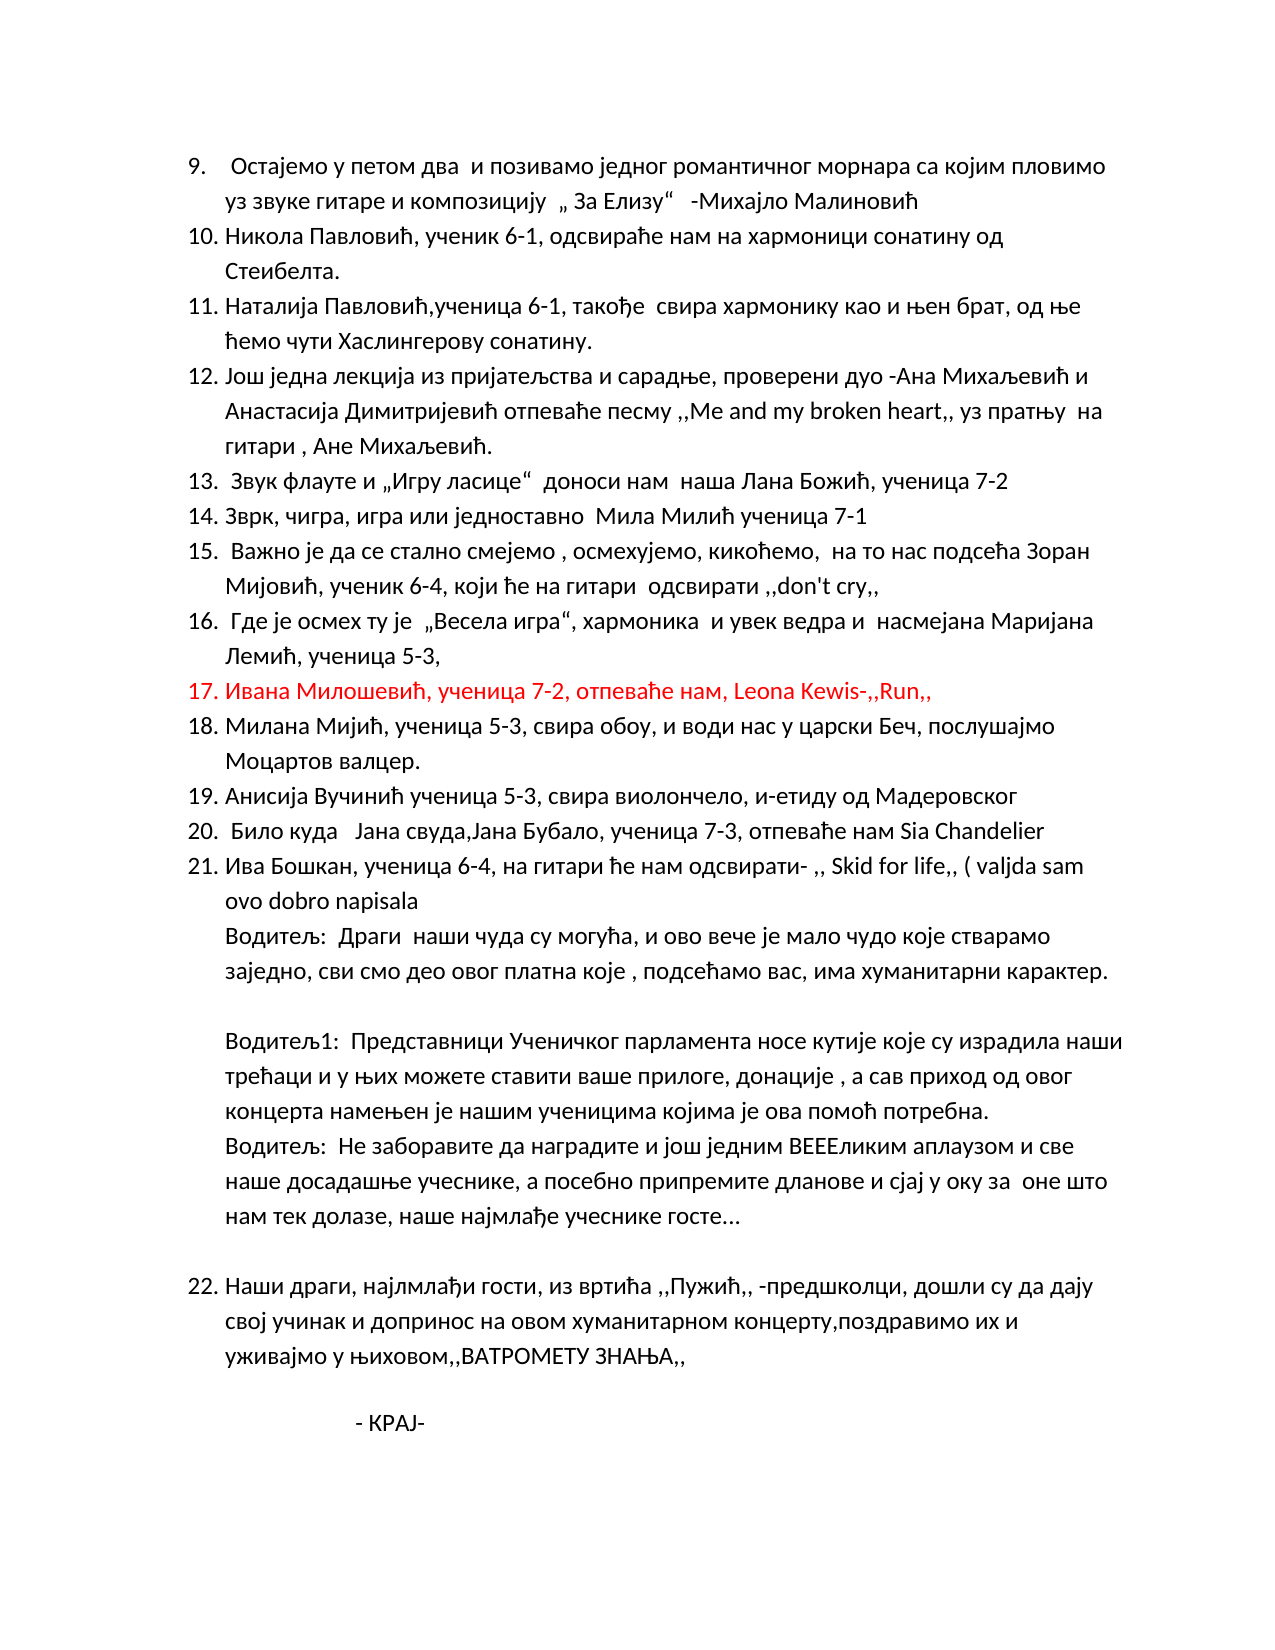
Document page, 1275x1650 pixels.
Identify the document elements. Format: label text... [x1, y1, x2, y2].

list Наши драги, најлмлађи гости, из вртића ,,Пужић,, -предшколци, дошли су да дају свој учинак и допринос на овом хуманитарном концерту,поздравимо их и уживајмо у њиховом,,ВАТРОМЕТУ ЗНАЊА,, [187, 1270, 1125, 1371]
list Важно је да се стално смејемо , осмехујемо, кикоћемо, на то нас подсећа Зоран Мијовић, ученик 6-4, који ће на гитари одсвирати ,,don't cry,, [187, 535, 1125, 601]
list Остајемо у петом два и позивамо једног романтичног морнара са којим пловимо уз звуке гитаре и композицију „ За Елизу“ -Михајло Малиновић [187, 150, 1125, 216]
list Звук флауте и „Игру ласице“ доноси нам наша Лана Божић, ученица 7-2 [187, 465, 1125, 496]
list Ивана Милошевић, ученица 7-2, отпеваће нам, Leona Kewis-,,Run,, [187, 675, 1125, 706]
list Било куда Јана свуда,Јана Бубало, ученица 7-3, отпеваће нам Sia Chandelier [187, 815, 1125, 846]
list Зврк, чигра, игра или једноставно Мила Милић ученица 7-1 [187, 500, 1125, 531]
list - КРАЈ- [225, 1407, 1125, 1438]
list Никола Павловић, ученик 6-1, одсвираће нам на хармоници сонатину од Стеибелта. [187, 220, 1125, 286]
list Водитељ: Не заборавите да наградите и још једним ВЕЕЕликим аплаузом и све наше досадашње учеснике, а посебно припремите дланове и сјај у оку за оне што нам тек долазе, наше најмлађе учеснике госте... [225, 1130, 1125, 1231]
list Милана Мијић, ученица 5-3, свира обоу, и води нас у царски Беч, послушајмо Моцартов валцер. [187, 710, 1125, 776]
list Водитељ1: Представници Ученичког парламента носе кутије које су израдила наши трећаци и у њих можете ставити ваше прилоге, донације , а сав приход од овог концерта намењен је нашим ученицима којима је ова помоћ потребна. [225, 1025, 1125, 1126]
list Ива Бошкан, ученица 6-4, на гитари ће нам одсвирати- ,, Skid for life,, ( valjda sam ovo dobro napisala [187, 850, 1125, 916]
list Водитељ: Драги наши чуда су могућа, и ово вече је мало чудо које стварамо заједно, сви смо део овог платна које , подсећамо вас, има хуманитарни карактер. [225, 920, 1125, 986]
list Наталија Павловић,ученица 6-1, такође свира хармонику као и њен брат, од ње ћемо чути Хаслингерову сонатину. [187, 290, 1125, 356]
list Још једна лекција из пријатељства и сарадње, проверени дуо -Ана Михаљевић и Анастасија Димитријевић отпеваће песму ,,Me and my broken heart,, уз пратњу на гитари , Ане Михаљевић. [187, 360, 1125, 461]
list Анисија Вучинић ученица 5-3, свира виолончело, и-етиду од Мадеровског [187, 780, 1125, 811]
list Где је осмех ту је „Весела игра“, хармоника и увек ведра и насмејана Маријана Лемић, ученица 5-3, [187, 605, 1125, 671]
